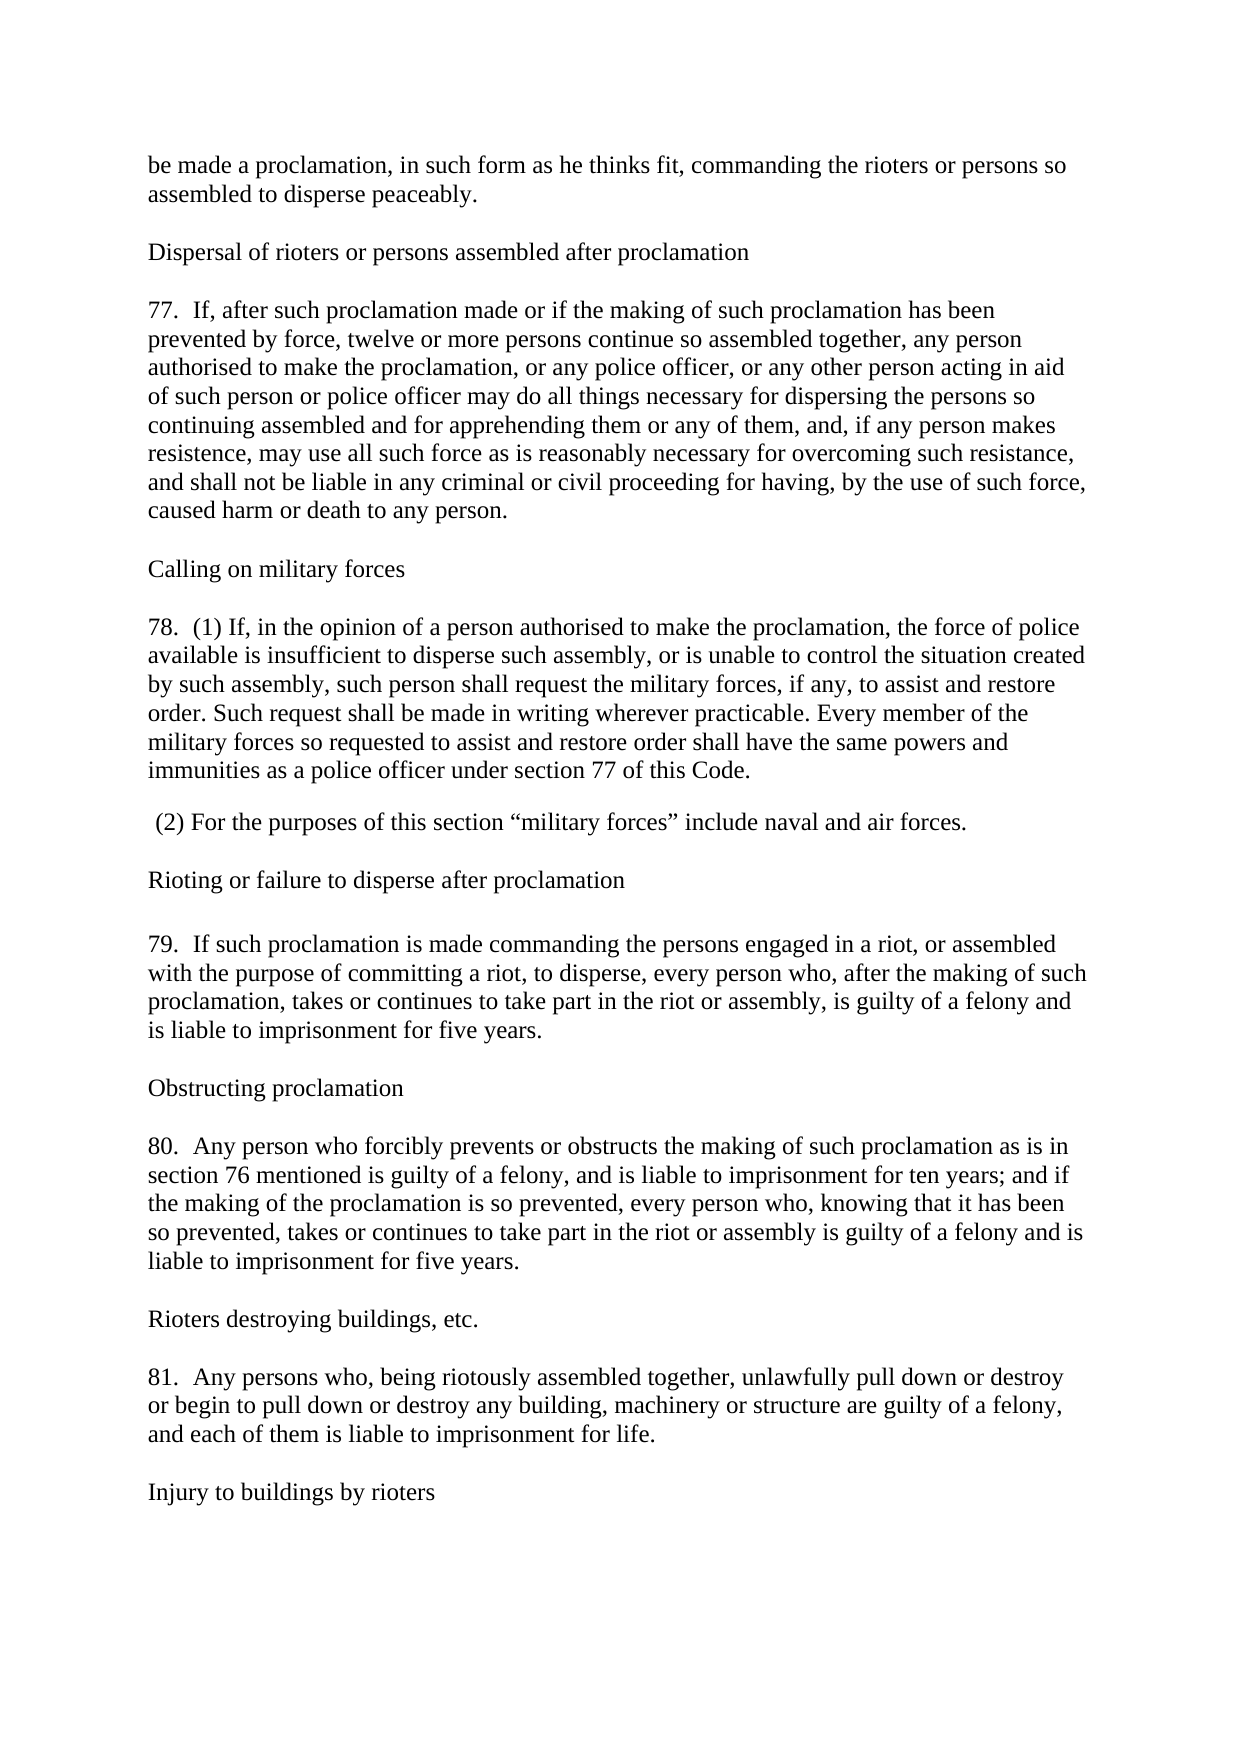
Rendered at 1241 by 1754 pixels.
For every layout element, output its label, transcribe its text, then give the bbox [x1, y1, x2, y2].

list If such proclamation is made commanding the persons engaged in a riot, or assembled with the purpose of committing a riot, to disperse, every person who, after the making of such proclamation, takes or continues to take part in the riot or assembly, is guilty of a felony and is liable to imprisonment for five years. [148, 929, 1091, 1044]
list If, after such proclamation made or if the making of such proclamation has been prevented by force, twelve or more persons continue so assembled together, any person authorised to make the proclamation, or any police officer, or any other person acting in aid of such person or police officer may do all things necessary for dispersing the persons so continuing assembled and for apprehending them or any of them, and, if any person makes resistence, may use all such force as is reasonably necessary for overcoming such resistance, and shall not be liable in any criminal or civil proceeding for having, by the use of such force, caused harm or death to any person. [148, 296, 1091, 525]
list Any person who forcibly prevents or obstructs the making of such proclamation as is in section 76 mentioned is guilty of a felony, and is liable to imprisonment for ten years; and if the making of the proclamation is so prevented, every person who, knowing that it has been so prevented, takes or continues to take part in the riot or assembly is guilty of a felony and is liable to imprisonment for five years. [148, 1131, 1091, 1275]
text Rioters destroying buildings, etc. [148, 1304, 1091, 1333]
text Dispersal of rioters or persons assembled after proclamation [148, 237, 1091, 266]
list (1) If, in the opinion of a person authorised to make the proclamation, the force of police available is insufficient to disperse such assembly, or is unable to control the situation created by such assembly, such person shall request the military forces, if any, to assist and restore order. Such request shall be made in writing wherever practicable. Every member of the military forces so requested to assist and restore order shall have the same powers and immunities as a police officer under section 77 of this Code. [148, 612, 1091, 785]
text be made a proclamation, in such form as he thinks fit, commanding the rioters or persons so assembled to disperse peaceably. [148, 151, 1068, 208]
text Injury to buildings by rioters [148, 1478, 1091, 1507]
text Obstructing proclamation [148, 1073, 1091, 1102]
text Calling on military forces [148, 554, 1091, 583]
text (2) For the purposes of this section “military forces” include naval and air forces. Rioting or failure to disperse after proclamation [148, 785, 971, 900]
list Any persons who, being riotously assembled together, unlawfully pull down or destroy or begin to pull down or destroy any building, machinery or structure are guilty of a felony, and each of them is liable to imprisonment for life. [148, 1362, 1068, 1448]
